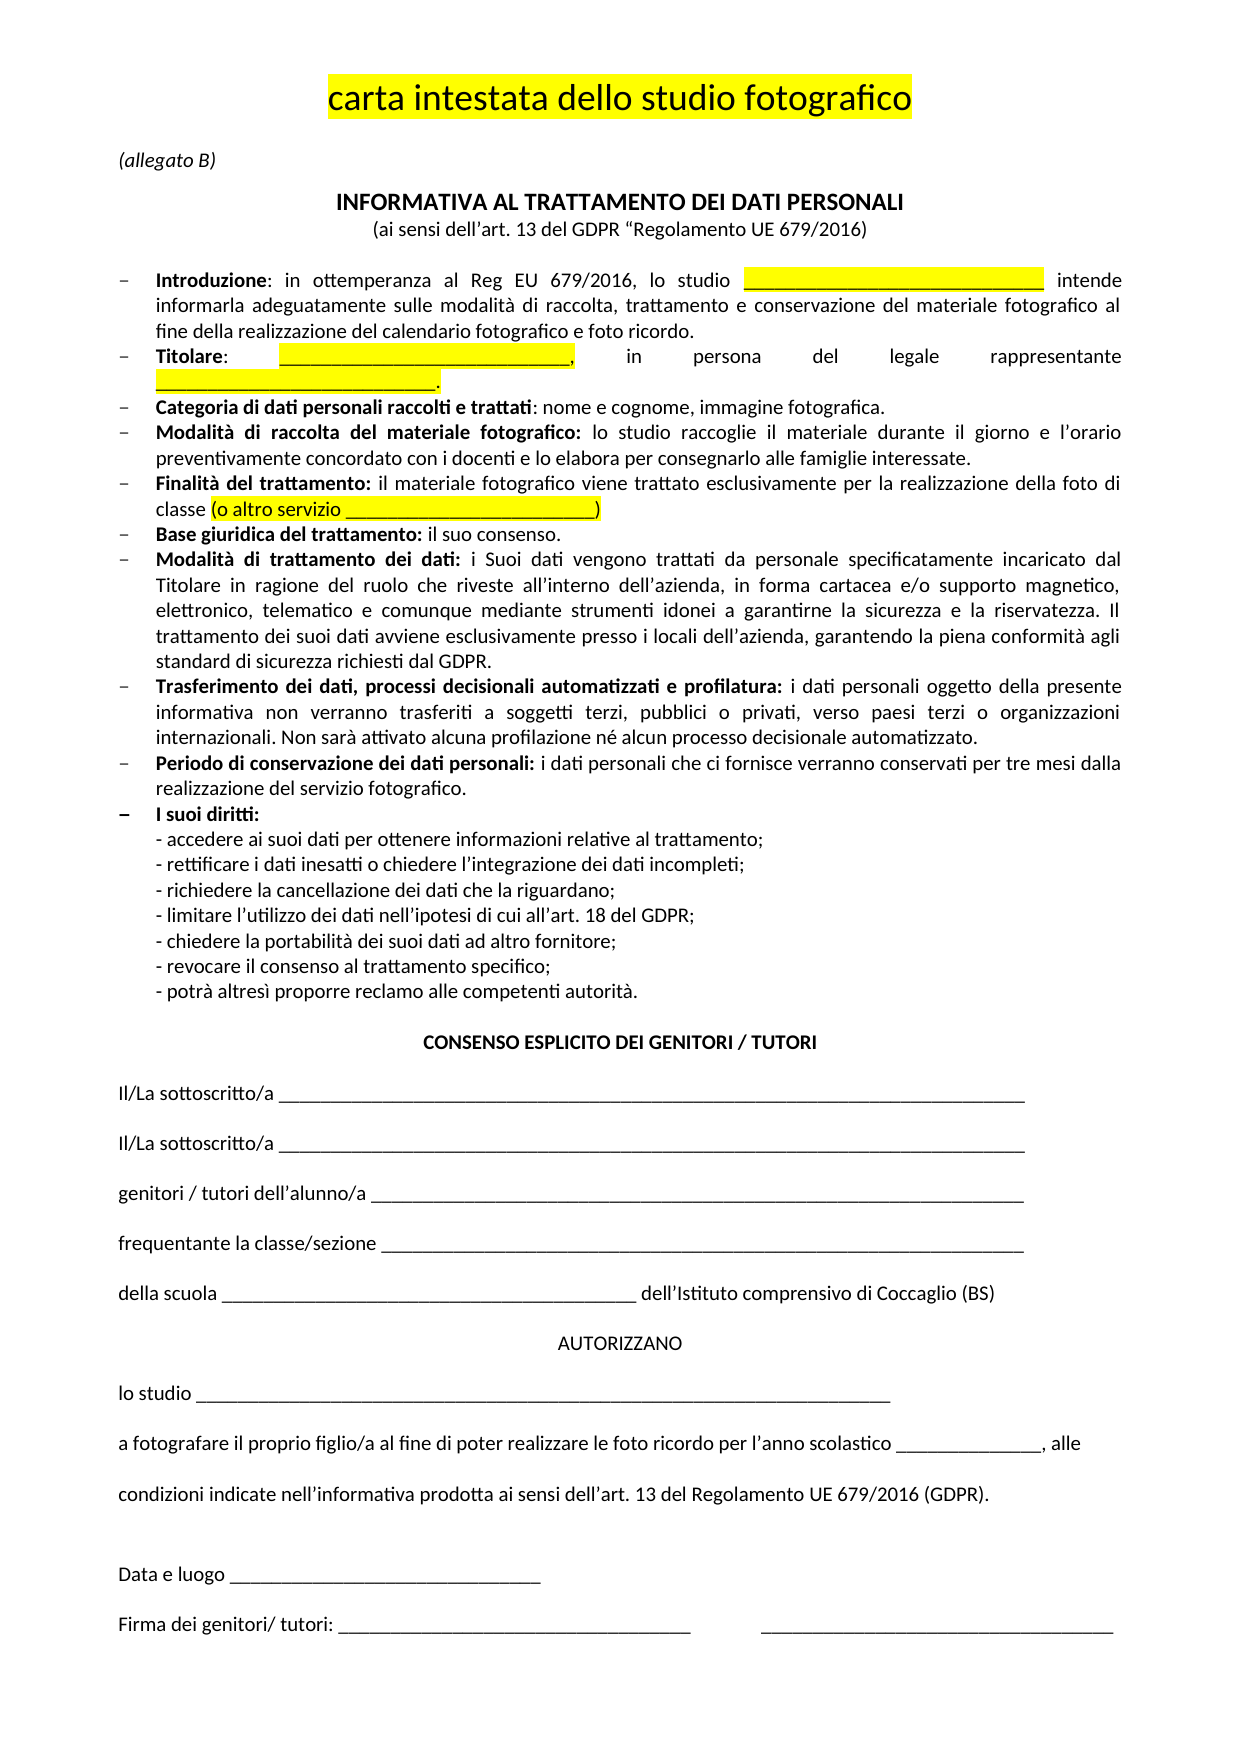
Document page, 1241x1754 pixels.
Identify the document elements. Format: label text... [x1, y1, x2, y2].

text della scuola ________________________________________ dell’Istituto comprensivo di Coccaglio (BS) [118, 1280, 1122, 1306]
text - revocare il consenso al trattamento specifico; [156, 953, 1122, 979]
text - potrà altresì proporre reclamo alle competenti autorità. [156, 979, 1122, 1004]
list Introduzione: in ottemperanza al Reg EU 679/2016, lo studio _____________________________ intende informarla adeguatamente sulle modalità di raccolta, trattamento e conservazione del materiale fotografico al fine della realizzazione del calendario fotografico e foto ricordo. [118, 267, 1122, 343]
text Il/La sottoscritto/a ________________________________________________________________________ [118, 1080, 1122, 1106]
text (ai sensi dell’art. 13 del GDPR “Regolamento UE 679/2016) [118, 216, 1122, 242]
list Finalità del trattamento: il materiale fotografico viene trattato esclusivamente per la realizzazione della foto di classe (o altro servizio ________________________) [118, 470, 1122, 521]
text CONSENSO ESPLICITO DEI GENITORI / TUTORI [118, 1029, 1122, 1055]
text INFORMATIVA AL TRATTAMENTO DEI DATI PERSONALI [118, 186, 1122, 216]
text - limitare l’utilizzo dei dati nell’ipotesi di cui all’art. 18 del GDPR; [156, 902, 1122, 928]
text (allegato B) [118, 148, 1122, 173]
list Categoria di dati personali raccolti e trattati: nome e cognome, immagine fotografica. [118, 394, 1122, 419]
list Titolare: ____________________________, in persona del legale rappresentante ___________________________. [118, 343, 279, 394]
text a fotografare il proprio figlio/a al fine di poter realizzare le foto ricordo per l’anno scolastico ______________, alle condizioni indicate nell’informativa prodotta ai sensi dell’art. 13 del Regolamento UE 679/2016 (GDPR). [118, 1430, 1122, 1507]
list I suoi diritti: [118, 801, 1122, 826]
text genitori / tutori dell’alunno/a _______________________________________________________________ [118, 1180, 1122, 1206]
text - accedere ai suoi dati per ottenere informazioni relative al trattamento; [156, 826, 1122, 852]
text Firma dei genitori/ tutori: __________________________________ __________________________________ [118, 1611, 1122, 1637]
text Data e luogo ______________________________ [118, 1561, 1122, 1587]
text - richiedere la cancellazione dei dati che la riguardano; [156, 877, 1122, 902]
text Il/La sottoscritto/a ________________________________________________________________________ [118, 1130, 1122, 1156]
list Trasferimento dei dati, processi decisionali automatizzati e profilatura: i dati personali oggetto della presente informativa non verranno trasferiti a soggetti terzi, pubblici o privati, verso paesi terzi o organizzazioni internazionali. Non sarà attivato alcuna profilazione né alcun processo decisionale automatizzato. [118, 674, 1122, 750]
text frequentante la classe/sezione ______________________________________________________________ [118, 1230, 1122, 1256]
text - rettificare i dati inesatti o chiedere l’integrazione dei dati incompleti; [156, 852, 1122, 877]
text AUTORIZZANO [118, 1330, 1122, 1356]
list Periodo di conservazione dei dati personali: i dati personali che ci fornisce verranno conservati per tre mesi dalla realizzazione del servizio fotografico. [118, 750, 1122, 801]
list Modalità di raccolta del materiale fotografico: lo studio raccoglie il materiale durante il giorno e l’orario preventivamente concordato con i docenti e lo elabora per consegnarlo alle famiglie interessate. [118, 419, 1122, 470]
list Titolare: ____________________________, in persona del legale rappresentante ___________________________. [441, 343, 1122, 394]
list Base giuridica del trattamento: il suo consenso. [118, 521, 1122, 547]
list Modalità di trattamento dei dati: i Suoi dati vengono trattati da personale specificatamente incaricato dal Titolare in ragione del ruolo che riveste all’interno dell’azienda, in forma cartacea e/o supporto magnetico, elettronico, telematico e comunque mediante strumenti idonei a garantirne la sicurezza e la riservatezza. Il trattamento dei suoi dati avviene esclusivamente presso i locali dell’azienda, garantendo la piena conformità agli standard di sicurezza richiesti dal GDPR. [118, 547, 1122, 674]
text - chiedere la portabilità dei suoi dati ad altro fornitore; [156, 928, 1122, 953]
text lo studio ___________________________________________________________________ [118, 1380, 1122, 1406]
